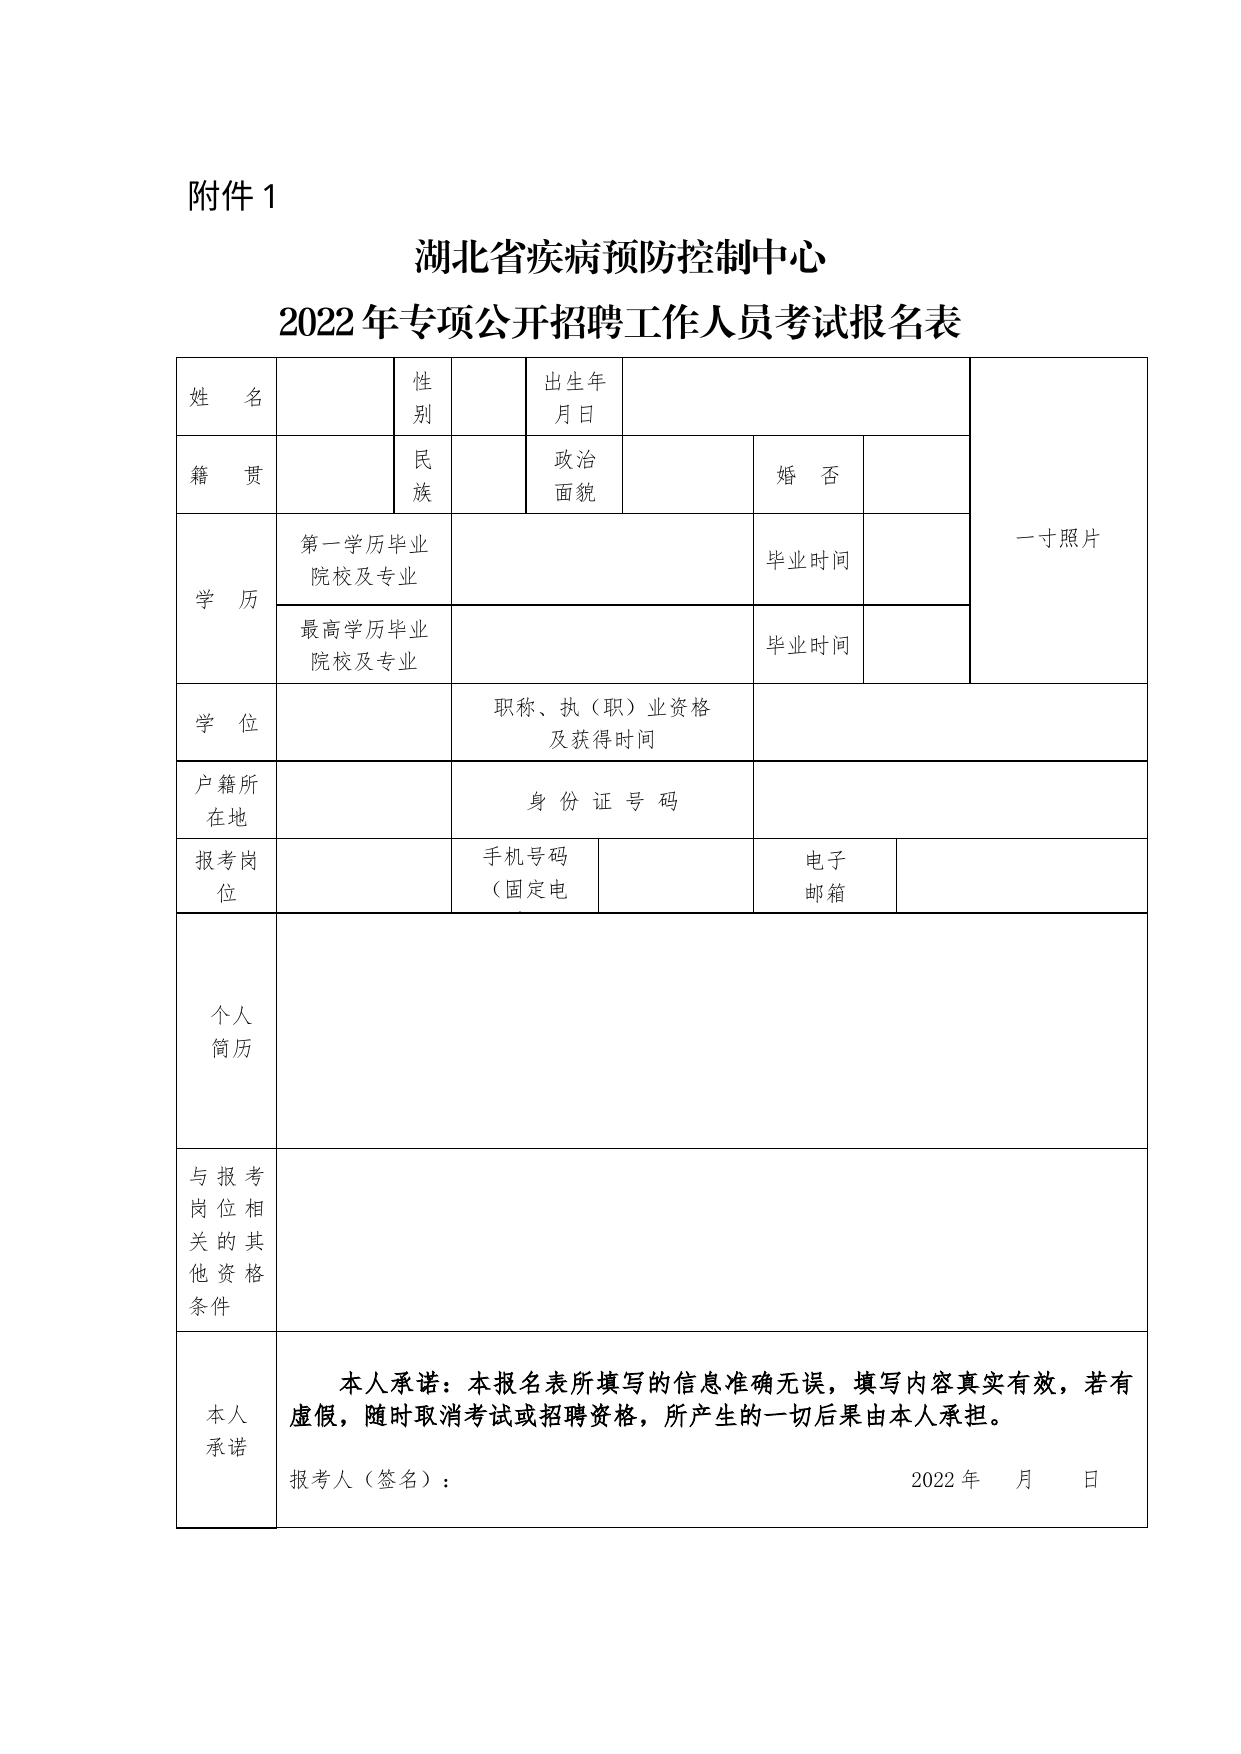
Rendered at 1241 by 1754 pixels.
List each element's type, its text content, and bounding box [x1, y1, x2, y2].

table_cell [277, 914, 1147, 1147]
table_cell 身 份 证 号 码 [452, 762, 753, 837]
table_cell [277, 684, 451, 760]
table_cell [277, 839, 451, 912]
table_header 出生年月日 [527, 358, 622, 435]
table_cell 籍 贯 [177, 436, 276, 513]
table_header [277, 358, 393, 435]
table_cell 政治 面貌 [527, 436, 622, 513]
table_cell [277, 1149, 1147, 1331]
text 附件1 [187, 162, 1053, 227]
table_cell [599, 839, 753, 912]
table_cell 第一学历毕业院校及专业 [277, 514, 451, 604]
table_cell [452, 606, 753, 682]
table_cell 学 历 [177, 514, 276, 682]
table_cell [897, 839, 1147, 912]
table_header 一寸照片 [971, 358, 1147, 682]
table_cell 本人承诺：本报名表所填写的信息准确无误，填写内容真实有效，若有虚假，随时取消考试或招聘资格，所产生的一切后果由本人承担。 报考人（签名）： 2022年 月 日 [277, 1332, 1147, 1527]
table_cell 最高学历毕业院校及专业 [277, 606, 451, 682]
table_cell 职称、执（职）业资格 及获得时间 [452, 684, 753, 760]
table_cell 报考岗位 [177, 839, 276, 912]
table_cell [864, 514, 969, 604]
table_cell [623, 436, 753, 513]
table_header 姓 名 [177, 358, 276, 435]
table_header 性别 [395, 358, 451, 435]
table_header [623, 358, 969, 435]
table_cell 手机号码（固定电话） [452, 839, 598, 912]
table_cell 毕业时间 [754, 514, 863, 604]
table_cell [277, 436, 393, 513]
table_cell 学 位 [177, 684, 276, 760]
table_cell 户籍所在地 [177, 762, 276, 837]
table_cell 本人 承诺 [177, 1332, 276, 1527]
table_cell 民族 [395, 436, 451, 513]
table_cell [277, 762, 451, 837]
table_cell [864, 436, 969, 513]
table_cell 毕业时间 [754, 606, 863, 682]
table_header [452, 358, 525, 435]
table_cell 婚 否 [754, 436, 863, 513]
text 2022年专项公开招聘工作人员考试报名表 [187, 292, 1053, 357]
table_cell 个人 简历 [177, 914, 276, 1147]
table_cell [452, 514, 753, 604]
table_cell [864, 606, 969, 682]
table_cell 电子 邮箱 [754, 839, 896, 912]
table_cell 与报考岗位相关的其他资格条件 [177, 1149, 276, 1331]
table_cell [754, 762, 1147, 837]
table_cell [452, 436, 525, 513]
text 湖北省疾病预防控制中心 [187, 227, 1053, 292]
table_cell [754, 684, 1147, 760]
